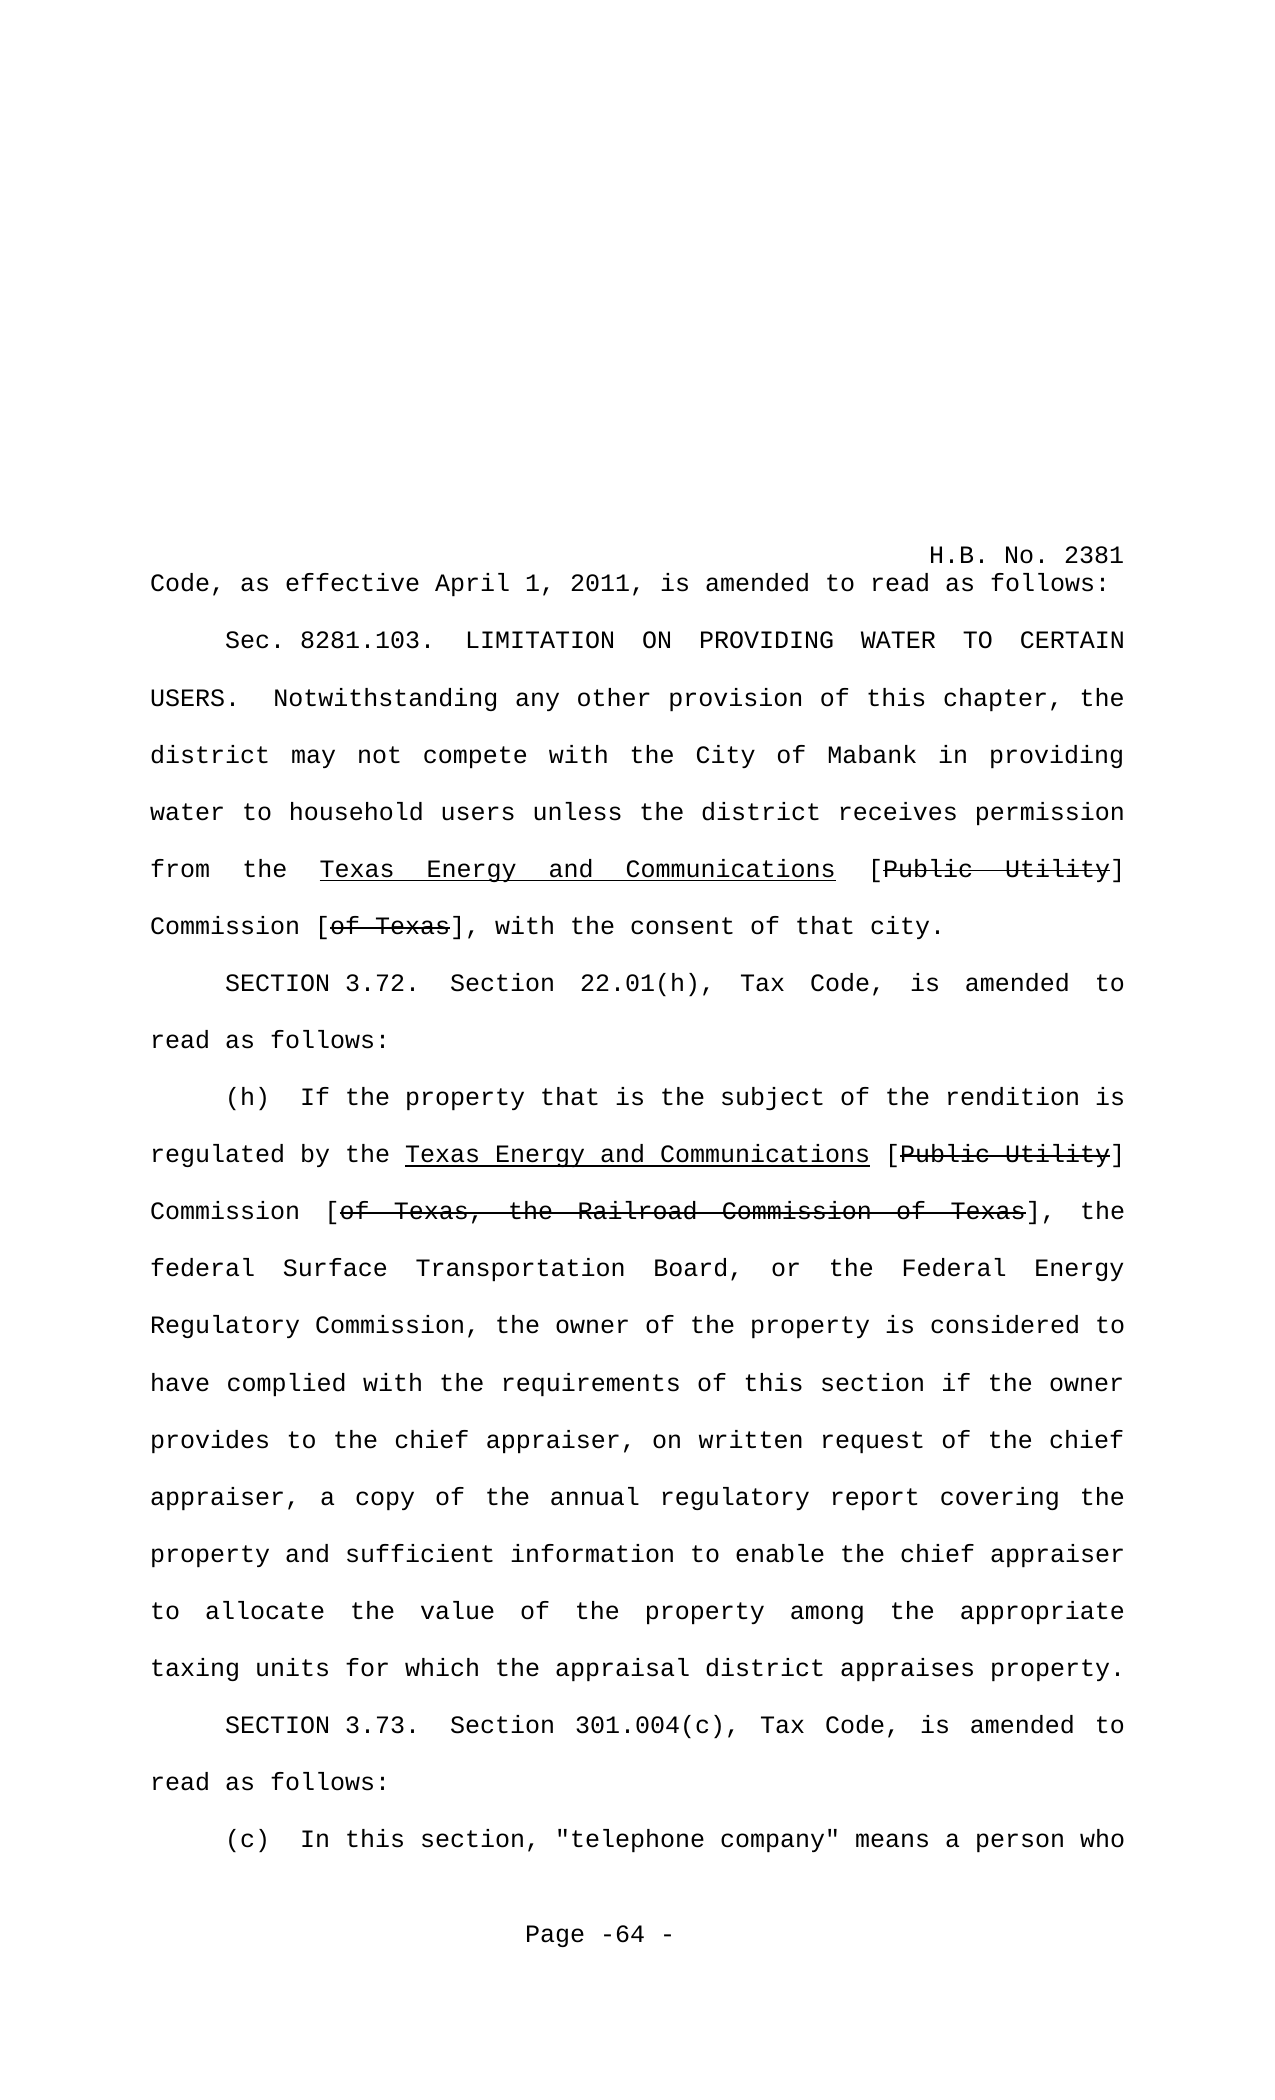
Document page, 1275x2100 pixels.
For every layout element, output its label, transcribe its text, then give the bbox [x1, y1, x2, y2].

text Sec. 8281.103. LIMITATION ON PROVIDING WATER TO CERTAIN USERS. Notwithstanding any other provision of this chapter, the district may not compete with the City of Mabank in providing water to household users unless the district receives permission from the Texas Energy and Communications [Public Utility] Commission [of Texas], with the consent of that city. [150, 628, 1125, 942]
text SECTION 3.72. Section 22.01(h), Tax Code, is amended to read as follows: [150, 970, 1125, 1056]
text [150, 1827, 1125, 1855]
text SECTION 3.73. Section 301.004(c), Tax Code, is amended to read as follows: [150, 1712, 1125, 1798]
text (h) If the property that is the subject of the rendition is regulated by the Texas Energy and Communications [Public Utility] Commission [of Texas, the Railroad Commission of Texas], the federal Surface Transportation Board, or the Federal Energy Regulatory Commission, the owner of the property is considered to have complied with the requirements of this section if the owner provides to the chief appraiser, on written request of the chief appraiser, a copy of the annual regulatory report covering the property and sufficient information to enable the chief appraiser to allocate the value of the property among the appropriate taxing units for which the appraisal district appraises property. [150, 1084, 1125, 1684]
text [150, 571, 1125, 599]
